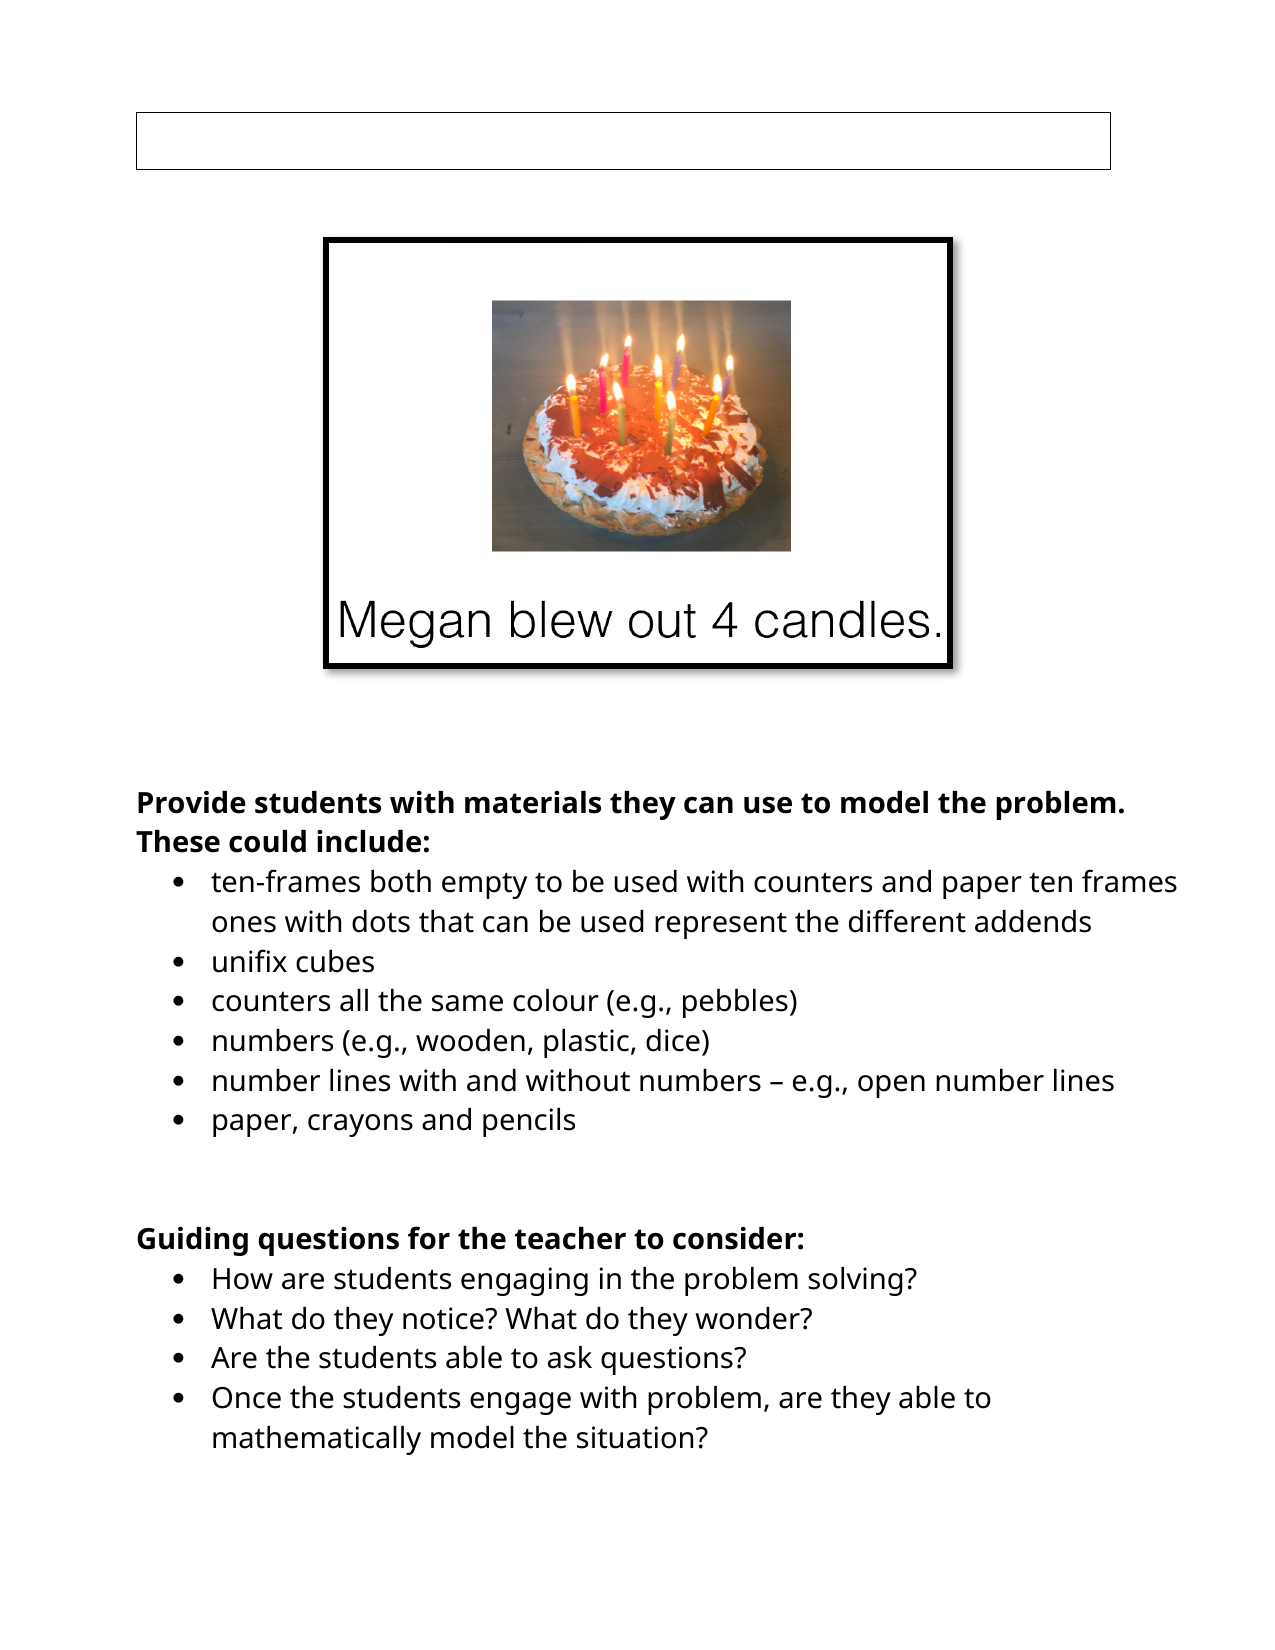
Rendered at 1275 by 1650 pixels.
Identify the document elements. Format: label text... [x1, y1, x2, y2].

list number lines with and without numbers – e.g., open number lines [173, 1060, 1200, 1099]
text Provide students with materials they can use to model the problem. These could include: [136, 782, 1200, 861]
list Once the students engage with problem, are they able to mathematically model the situation? [173, 1377, 1200, 1457]
picture [329, 243, 947, 663]
list unifix cubes [173, 941, 1200, 981]
list numbers (e.g., wooden, plastic, dice) [173, 1020, 1200, 1060]
list counters all the same colour (e.g., pebbles) [173, 981, 1200, 1020]
list paper, crayons and pencils [173, 1099, 1200, 1139]
list How are students engaging in the problem solving? [173, 1258, 1200, 1298]
list ten-frames both empty to be used with counters and paper ten frames ones with dots that can be used represent the different addends [173, 861, 1200, 941]
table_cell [137, 113, 1110, 169]
list What do they notice? What do they wonder? [173, 1298, 1200, 1338]
text Guiding questions for the teacher to consider: [136, 1219, 1200, 1258]
list Are the students able to ask questions? [173, 1338, 1200, 1377]
